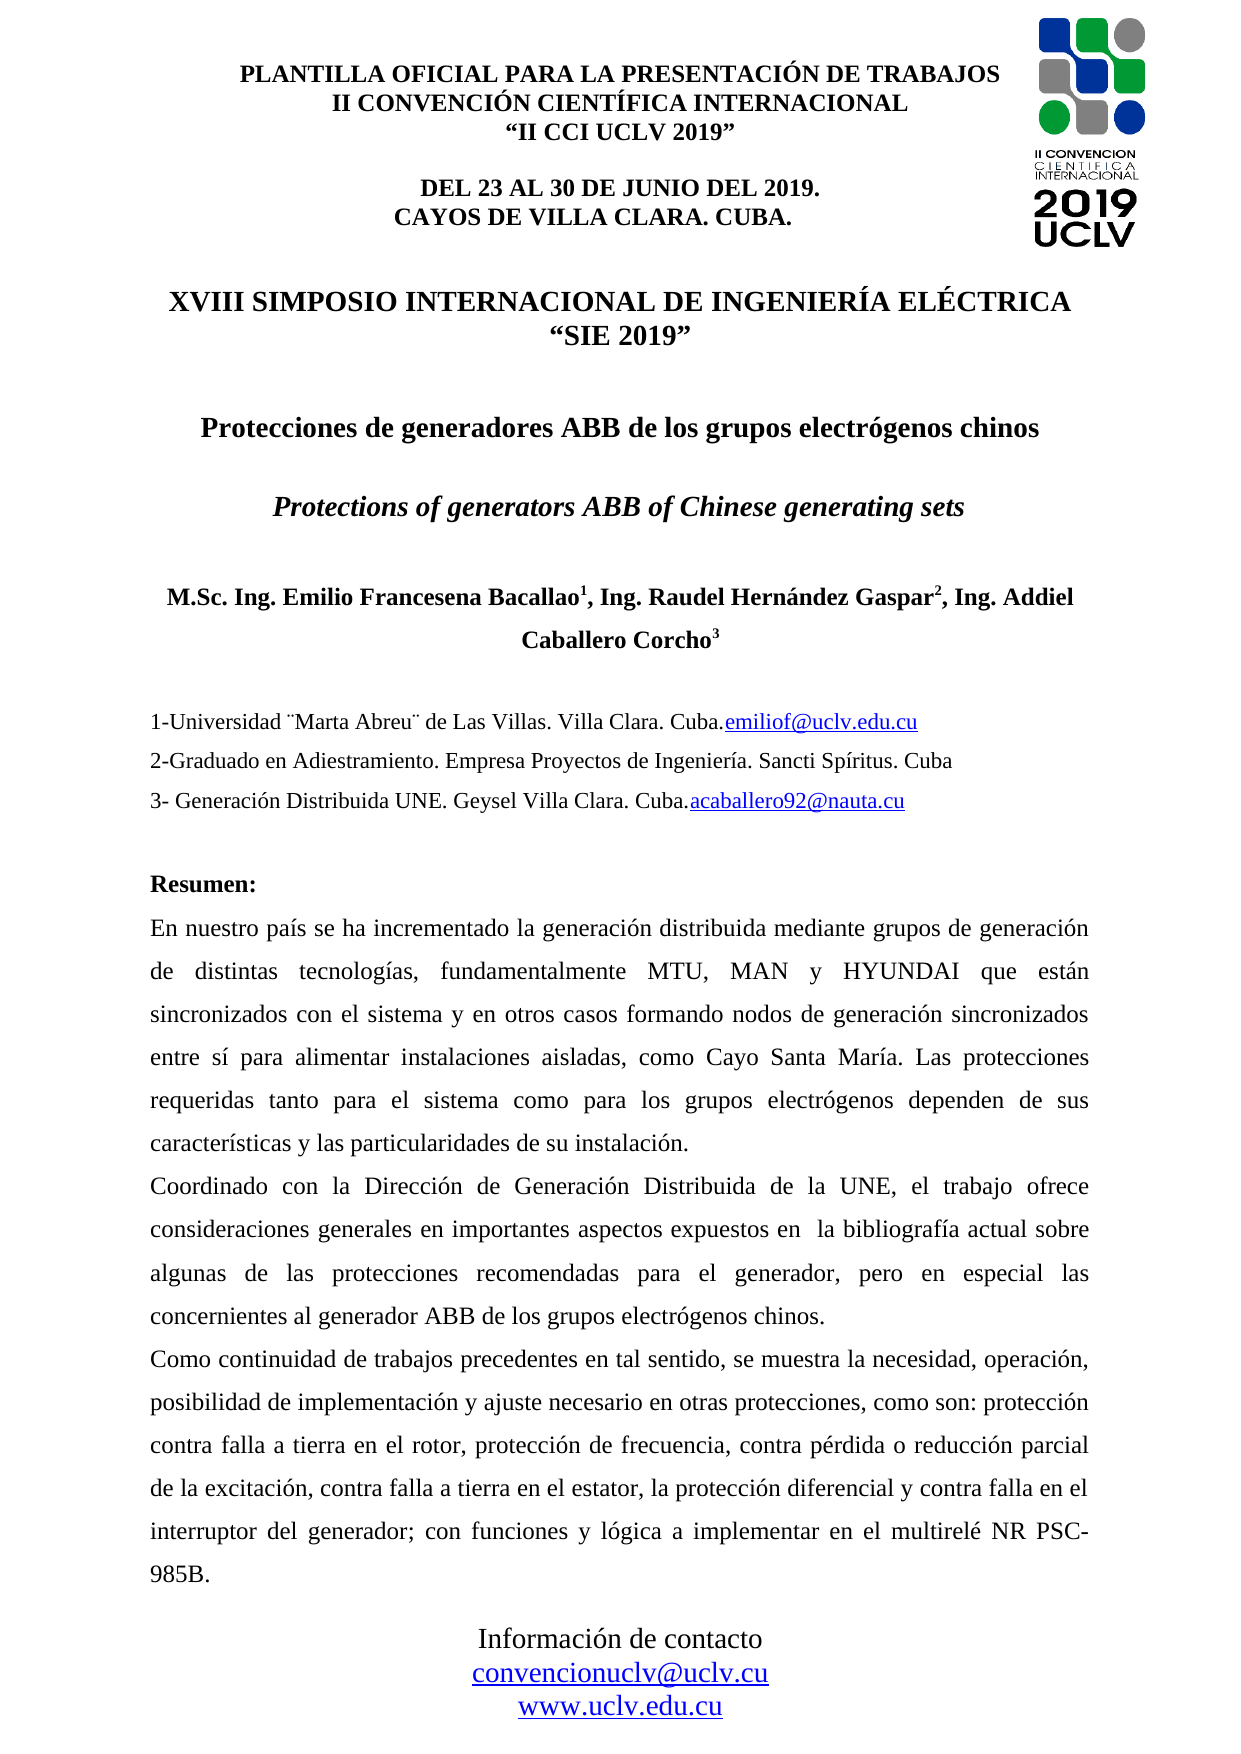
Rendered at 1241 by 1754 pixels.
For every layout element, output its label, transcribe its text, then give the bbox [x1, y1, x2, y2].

text 1-Universidad ¨Marta Abreu¨ de Las Villas. Villa Clara. Cuba.emiliof@uclv.edu.cu [150, 708, 1090, 734]
text M.Sc. Ing. Emilio Francesena Bacallao1, Ing. Raudel Hernández Gaspar2, Ing. Addiel Caballero Corcho3 [150, 582, 1090, 654]
text 2-Graduado en Adiestramiento. Empresa Proyectos de Ingeniería. Sancti Spíritus. Cuba [150, 747, 1090, 774]
text Como continuidad de trabajos precedentes en tal sentido, se muestra la necesidad, operación, posibilidad de implementación y ajuste necesario en otras protecciones, como son: protección contra falla a tierra en el rotor, protección de frecuencia, contra pérdida o reducción parcial de la excitación, contra falla a tierra en el estator, la protección diferencial y contra falla en el interruptor del generador; con funciones y lógica a implementar en el multirelé NR PSC-985B. [150, 1344, 1090, 1588]
text 3- Generación Distribuida UNE. Geysel Villa Clara. Cuba.acaballero92@nauta.cu [150, 787, 1090, 813]
text XVIII SIMPOSIO INTERNACIONAL DE INGENIERÍA ELÉCTRICA “SIE 2019” [150, 284, 1090, 352]
text Coordinado con la Dirección de Generación Distribuida de la UNE, el trabajo ofrece consideraciones generales en importantes aspectos expuestos en la bibliografía actual sobre algunas de las protecciones recomendadas para el generador, pero en especial las concernientes al generador ABB de los grupos electrógenos chinos. [150, 1171, 1090, 1329]
picture [1027, 146, 1148, 255]
text Resumen: [150, 869, 1090, 898]
text Protections of generators ABB of Chinese generating sets [150, 489, 1090, 522]
text Protecciones de generadores ABB de los grupos electrógenos chinos [150, 410, 1090, 443]
text En nuestro país se ha incrementado la generación distribuida mediante grupos de generación de distintas tecnologías, fundamentalmente MTU, MAN y HYUNDAI que están sincronizados con el sistema y en otros casos formando nodos de generación sincronizados entre sí para alimentar instalaciones aisladas, como Cayo Santa María. Las protecciones requeridas tanto para el sistema como para los grupos electrógenos dependen de sus características y las particularidades de su instalación. [150, 913, 1090, 1157]
picture [1033, 15, 1151, 141]
